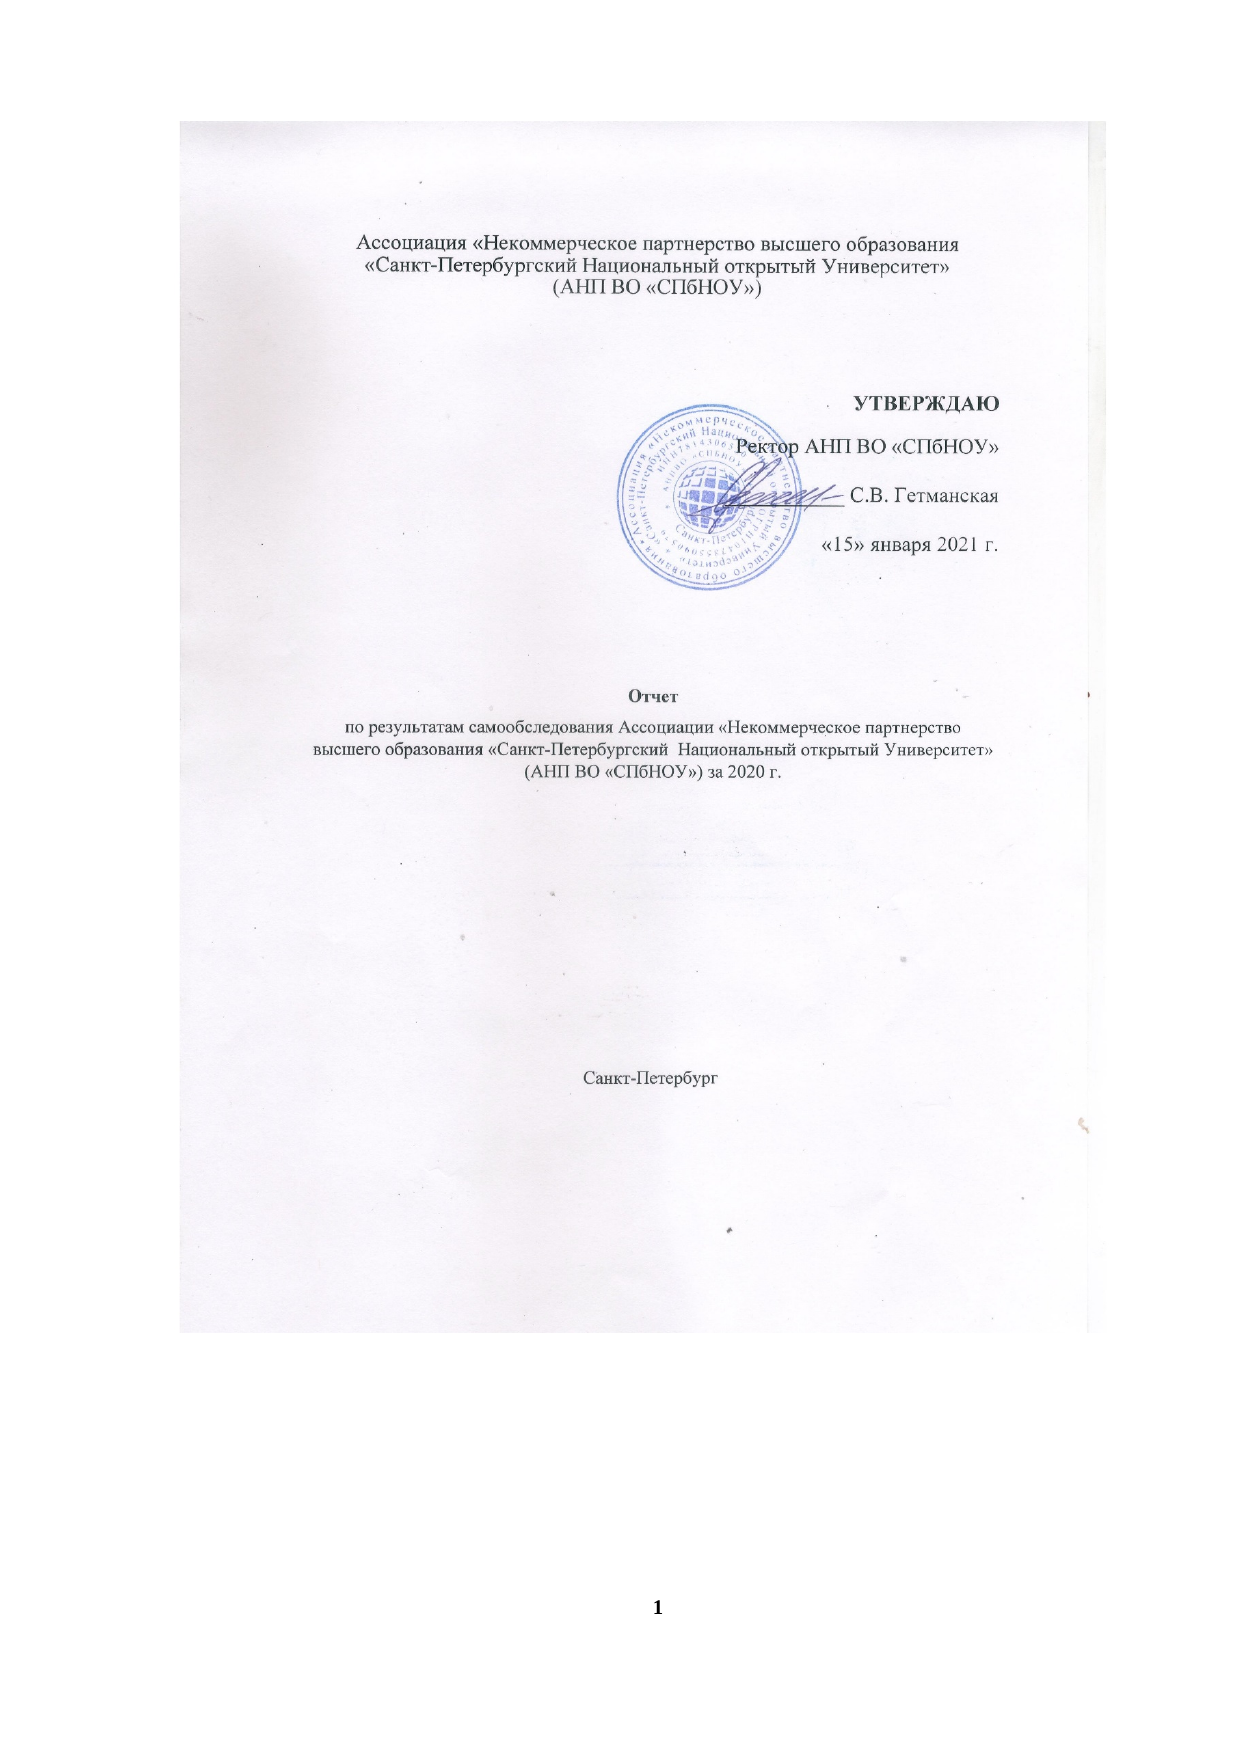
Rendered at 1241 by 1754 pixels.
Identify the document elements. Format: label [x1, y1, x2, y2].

picture [173, 121, 1110, 1333]
